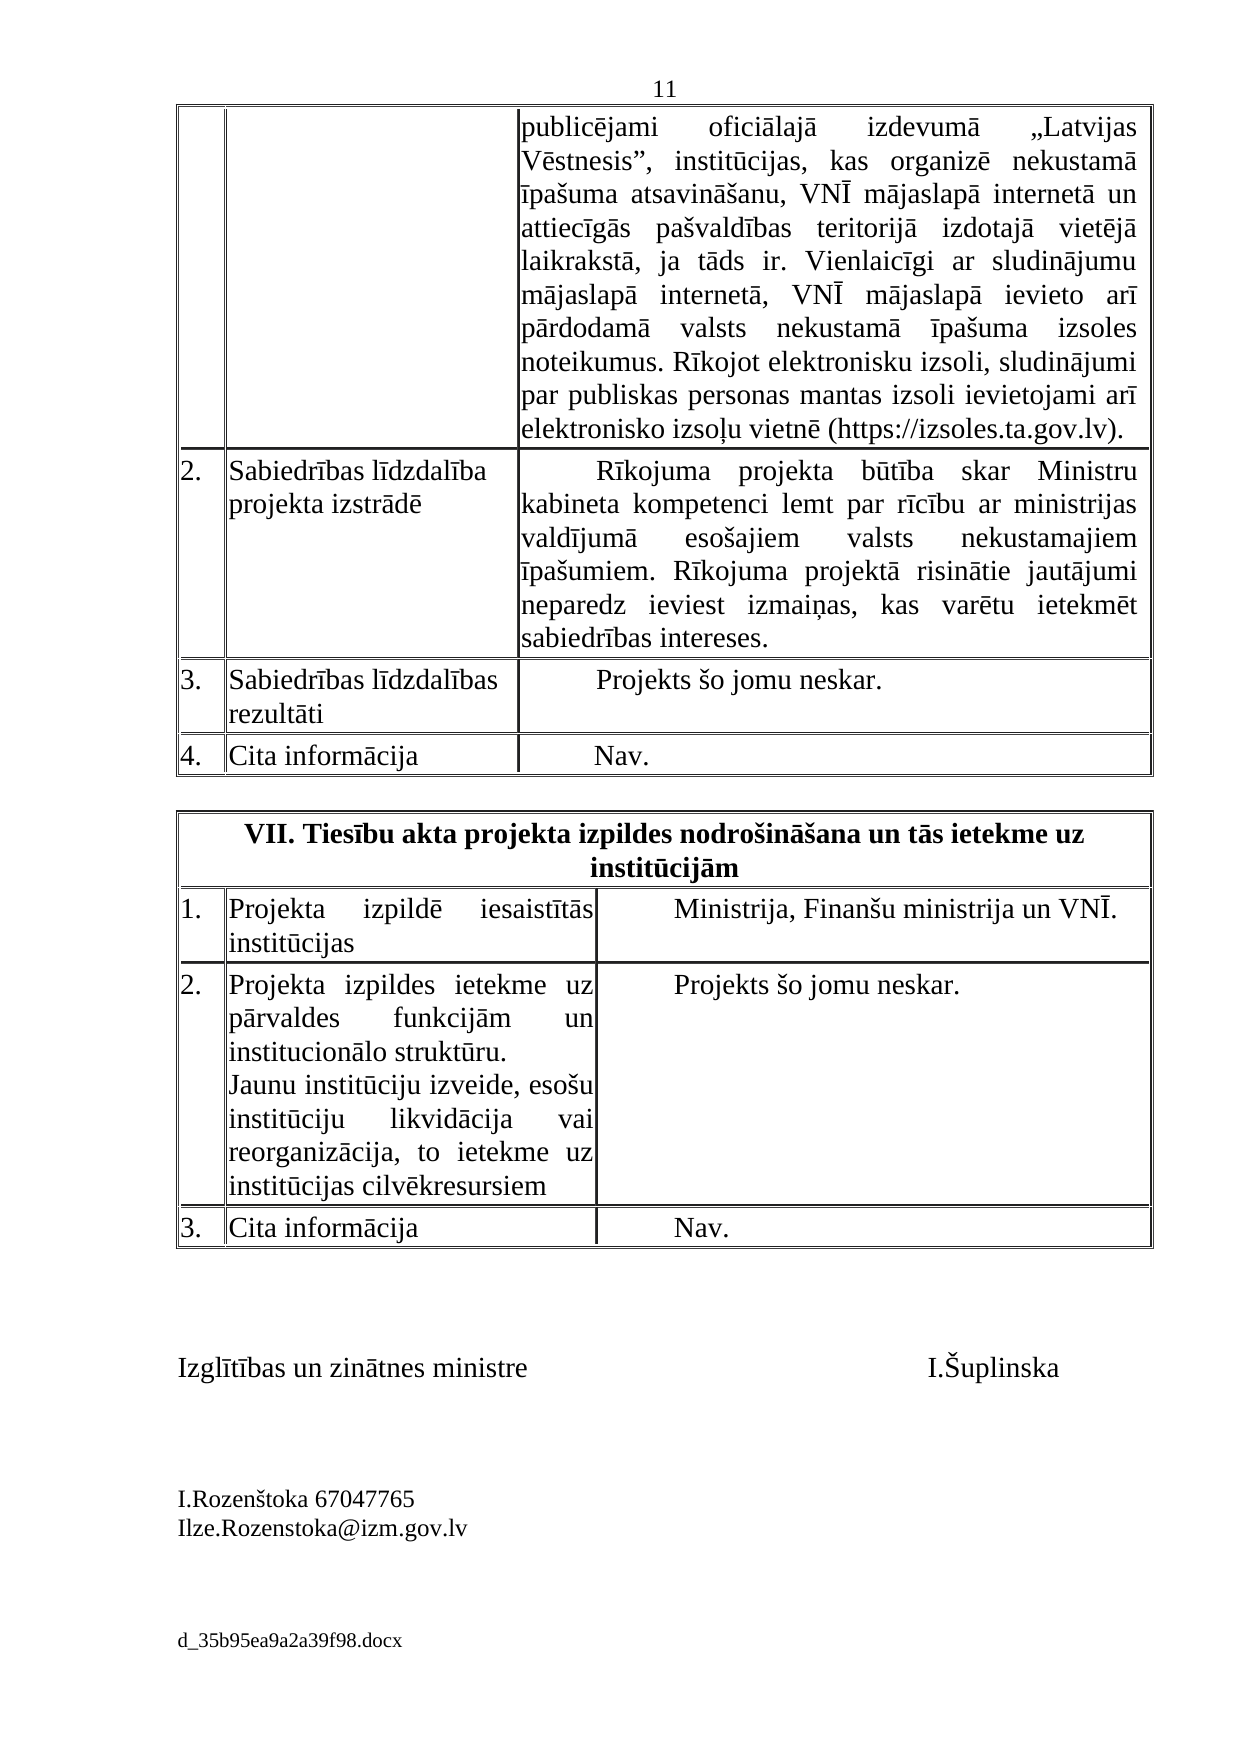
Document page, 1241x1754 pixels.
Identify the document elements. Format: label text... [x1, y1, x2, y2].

table_cell Sabiedrības līdzdalības rezultāti [227, 660, 517, 732]
table_cell Nav. [596, 1204, 1151, 1246]
table_cell 1. [179, 107, 226, 447]
table_cell Cita informācija [226, 735, 518, 774]
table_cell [518, 107, 1150, 447]
table_cell Projekts šo jomu neskar. [598, 961, 1150, 1204]
table_cell Rīkojuma projekta būtība skar Ministru kabineta kompetenci lemt par rīcību ar ministrijas valdījumā esošajiem valsts nekustamajiem īpašumiem. Rīkojuma projektā risinātie jautājumi neparedz ieviest izmaiņas, kas varētu ietekmēt sabiedrības intereses. [520, 447, 1150, 657]
table_cell 2. [179, 447, 224, 657]
table_cell 2. [179, 961, 224, 1204]
table_cell 4. [177, 732, 226, 774]
table_cell Projekts šo jomu neskar. [518, 657, 1152, 732]
text I.Rozenštoka 67047765 [177, 1484, 1144, 1513]
table_cell Projekta izpildes ietekme uz pārvaldes funkcijām un institucionālo struktūru. Jaunu institūciju izveide, esošu institūciju likvidācija vai reorganizācija, to ietekme uz institūcijas cilvēkresursiem [227, 964, 595, 1204]
table_cell Sabiedrības līdzdalība projekta izstrādē [227, 450, 517, 657]
table_cell Cita informācija [226, 1208, 596, 1246]
table_cell 3. [177, 657, 226, 732]
table_cell 1. [177, 886, 226, 961]
table_cell Ministrija, Finanšu ministrija un VNĪ. [596, 886, 1152, 961]
table_header VII. Tiesību akta projekta izpildes nodrošināšana un tās ietekme uz institūcijām [179, 814, 1150, 886]
table_cell 3. [179, 1204, 226, 1246]
text Ilze.Rozenstoka@izm.gov.lv [177, 1513, 1144, 1541]
text Izglītības un zinātnes ministre I.Šuplinska [177, 1350, 1152, 1383]
table_cell Projekta izpildē iesaistītās institūcijas [227, 889, 595, 961]
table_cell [226, 107, 518, 447]
table_cell Nav. [518, 732, 1152, 774]
